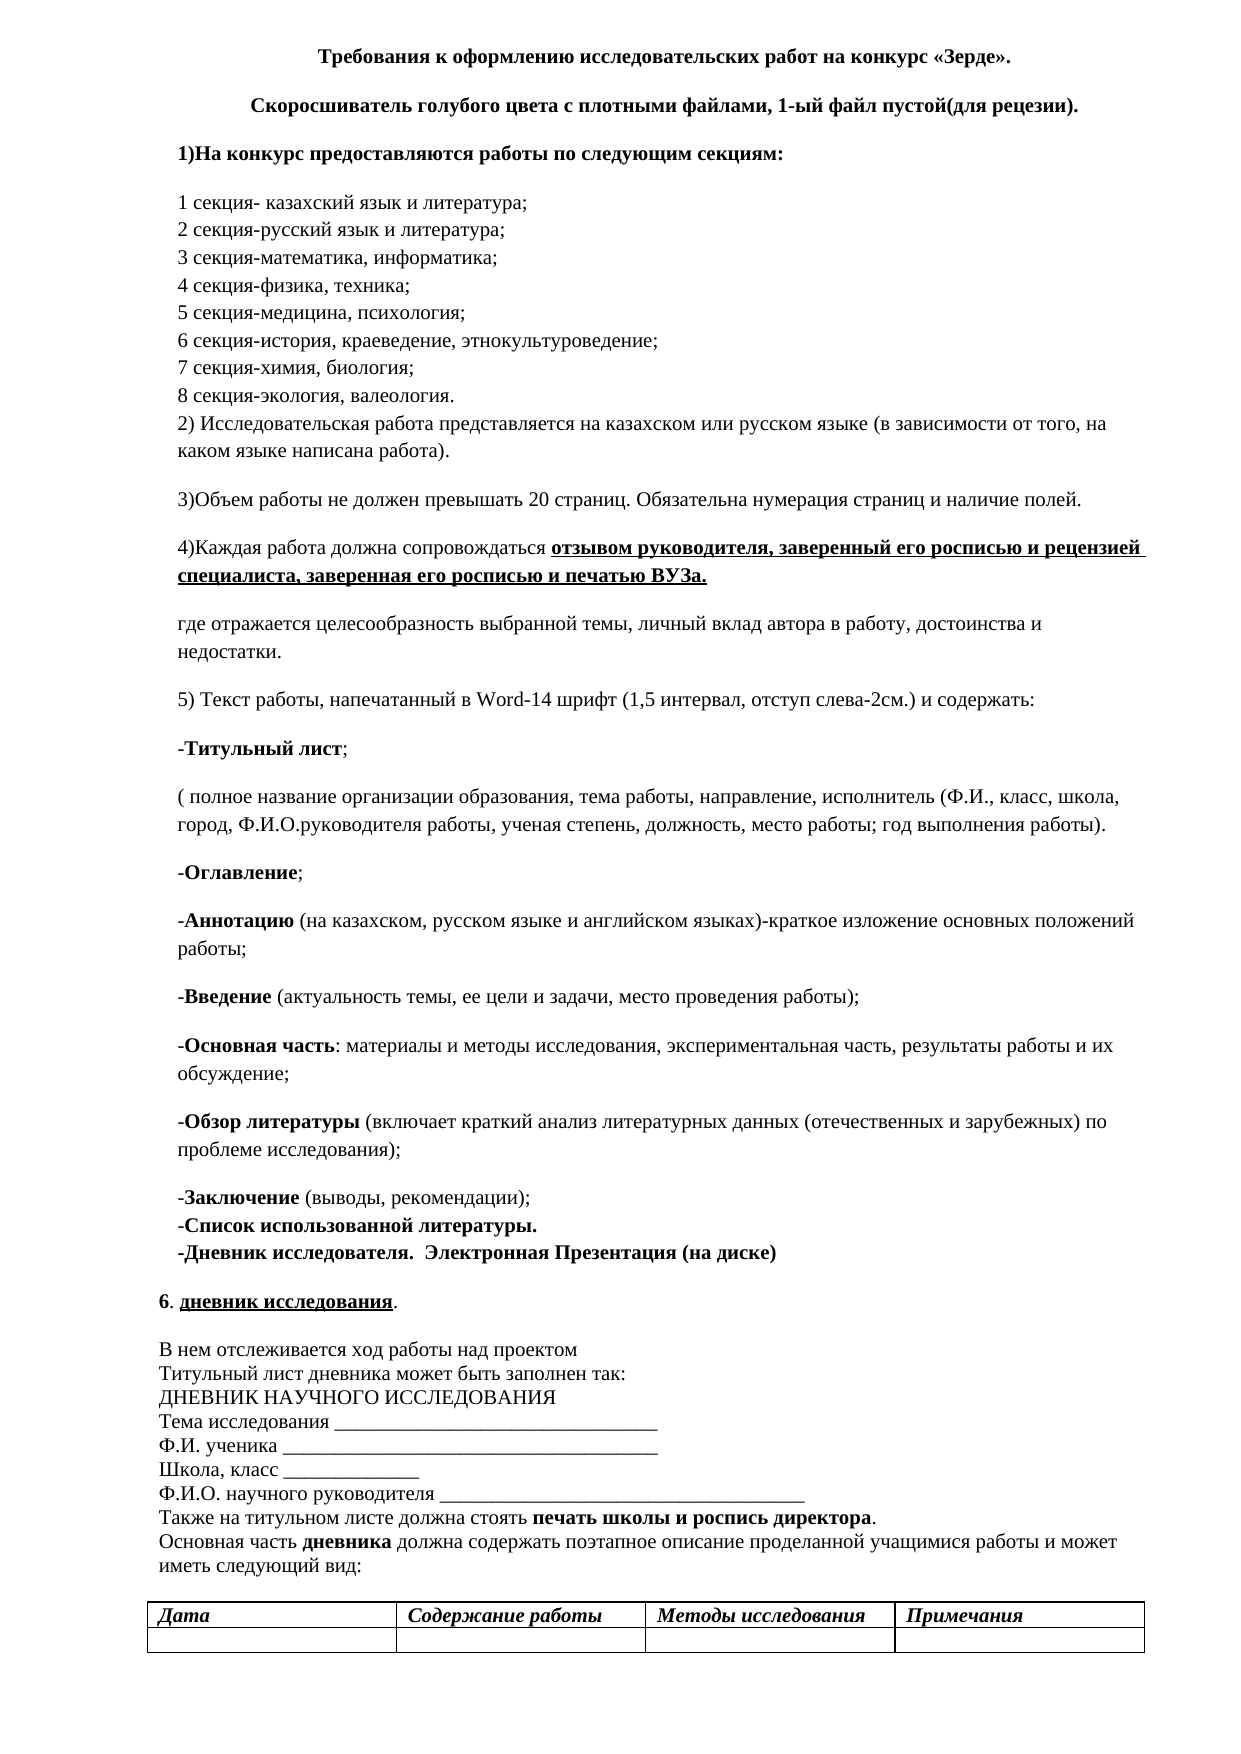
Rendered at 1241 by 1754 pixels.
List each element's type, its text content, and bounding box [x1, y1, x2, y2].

text -Заключение (выводы, рекомендации); [177, 1185, 1152, 1209]
text где отражается целесообразность выбранной темы, личный вклад автора в работу, достоинства и недостатки. [177, 611, 1152, 663]
text -Оглавление; [177, 860, 1152, 884]
text Основная часть дневника должна содержать поэтапное описание проделанной учащимися работы и может иметь следующий вид: [158, 1529, 1152, 1577]
text 7 секция-химия, биология; [177, 355, 1152, 379]
text Титульный лист дневника может быть заполнен так: [158, 1361, 1152, 1385]
text 8 секция-экология, валеология. [177, 383, 1152, 407]
table_header Дата [148, 1603, 396, 1627]
text 4 секция-физика, техника; [177, 272, 1152, 297]
table_cell [646, 1628, 894, 1652]
text 4)Каждая работа должна сопровождаться отзывом руководителя, заверенный его росписью и рецензией специалиста, заверенная его росписью и печатью ВУЗа. [177, 535, 1152, 587]
text 5 секция-медицина, психология; [177, 300, 1152, 324]
table_cell [397, 1628, 645, 1652]
text 3 секция-математика, информатика; [177, 245, 1152, 269]
table_cell [148, 1628, 396, 1652]
text 3)Объем работы не должен превышать 20 страниц. Обязательна нумерация страниц и наличие полей. [177, 487, 1152, 511]
text Ф.И. ученика ____________________________________ [158, 1433, 1152, 1457]
text Тема исследования _______________________________ [158, 1409, 1152, 1433]
text 6 секция-история, краеведение, этнокультуроведение; [177, 328, 1152, 352]
text -Титульный лист; [177, 736, 1152, 759]
text 2 секция-русский язык и литература; [177, 217, 1152, 241]
text -Аннотацию (на казахском, русском языке и английском языках)-краткое изложение основных положений работы; [177, 908, 1152, 960]
text -Введение (актуальность темы, ее цели и задачи, место проведения работы); [177, 984, 1152, 1008]
table_header Методы исследования [646, 1603, 894, 1627]
text -Список использованной литературы. [177, 1213, 1152, 1237]
text 2) Исследовательская работа представляется на казахском или русском языке (в зависимости от того, на каком языке написана работа). [177, 411, 1152, 462]
text Требования к оформлению исследовательских работ на конкурс «Зерде». [177, 44, 1152, 68]
text 1 секция- казахский язык и литература; [177, 190, 1152, 214]
text Ф.И.О. научного руководителя ___________________________________ [158, 1481, 1152, 1505]
text В нем отслеживается ход работы над проектом [158, 1337, 1152, 1361]
text ( полное название организации образования, тема работы, направление, исполнитель (Ф.И., класс, школа, город, Ф.И.О.руководителя работы, ученая степень, должность, место работы; год выполнения работы). [177, 784, 1152, 836]
table_header Содержание работы [397, 1603, 645, 1627]
text 1)На конкурс предоставляются работы по следующим секциям: [177, 141, 1152, 165]
table_cell [896, 1628, 1144, 1652]
text Школа, класс _____________ [158, 1457, 1152, 1481]
text Также на титульном листе должна стоять печать школы и роспись директора. [158, 1505, 1152, 1529]
text ДНЕВНИК НАУЧНОГО ИССЛЕДОВАНИЯ [158, 1385, 1152, 1409]
text Скоросшиватель голубого цвета с плотными файлами, 1-ый файл пустой(для рецезии). [177, 93, 1152, 117]
text -Дневник исследователя. Электронная Презентация (на диске) [177, 1240, 1152, 1264]
text 5) Текст работы, напечатанный в Word-14 шрифт (1,5 интервал, отступ слева-2см.) и содержать: [177, 687, 1152, 711]
text 6. дневник исследования. [158, 1289, 1152, 1313]
table_header Примечания [896, 1603, 1144, 1627]
text -Основная часть: материалы и методы исследования, экспериментальная часть, результаты работы и их обсуждение; [177, 1033, 1152, 1084]
text -Обзор литературы (включает краткий анализ литературных данных (отечественных и зарубежных) по проблеме исследования); [177, 1109, 1152, 1161]
